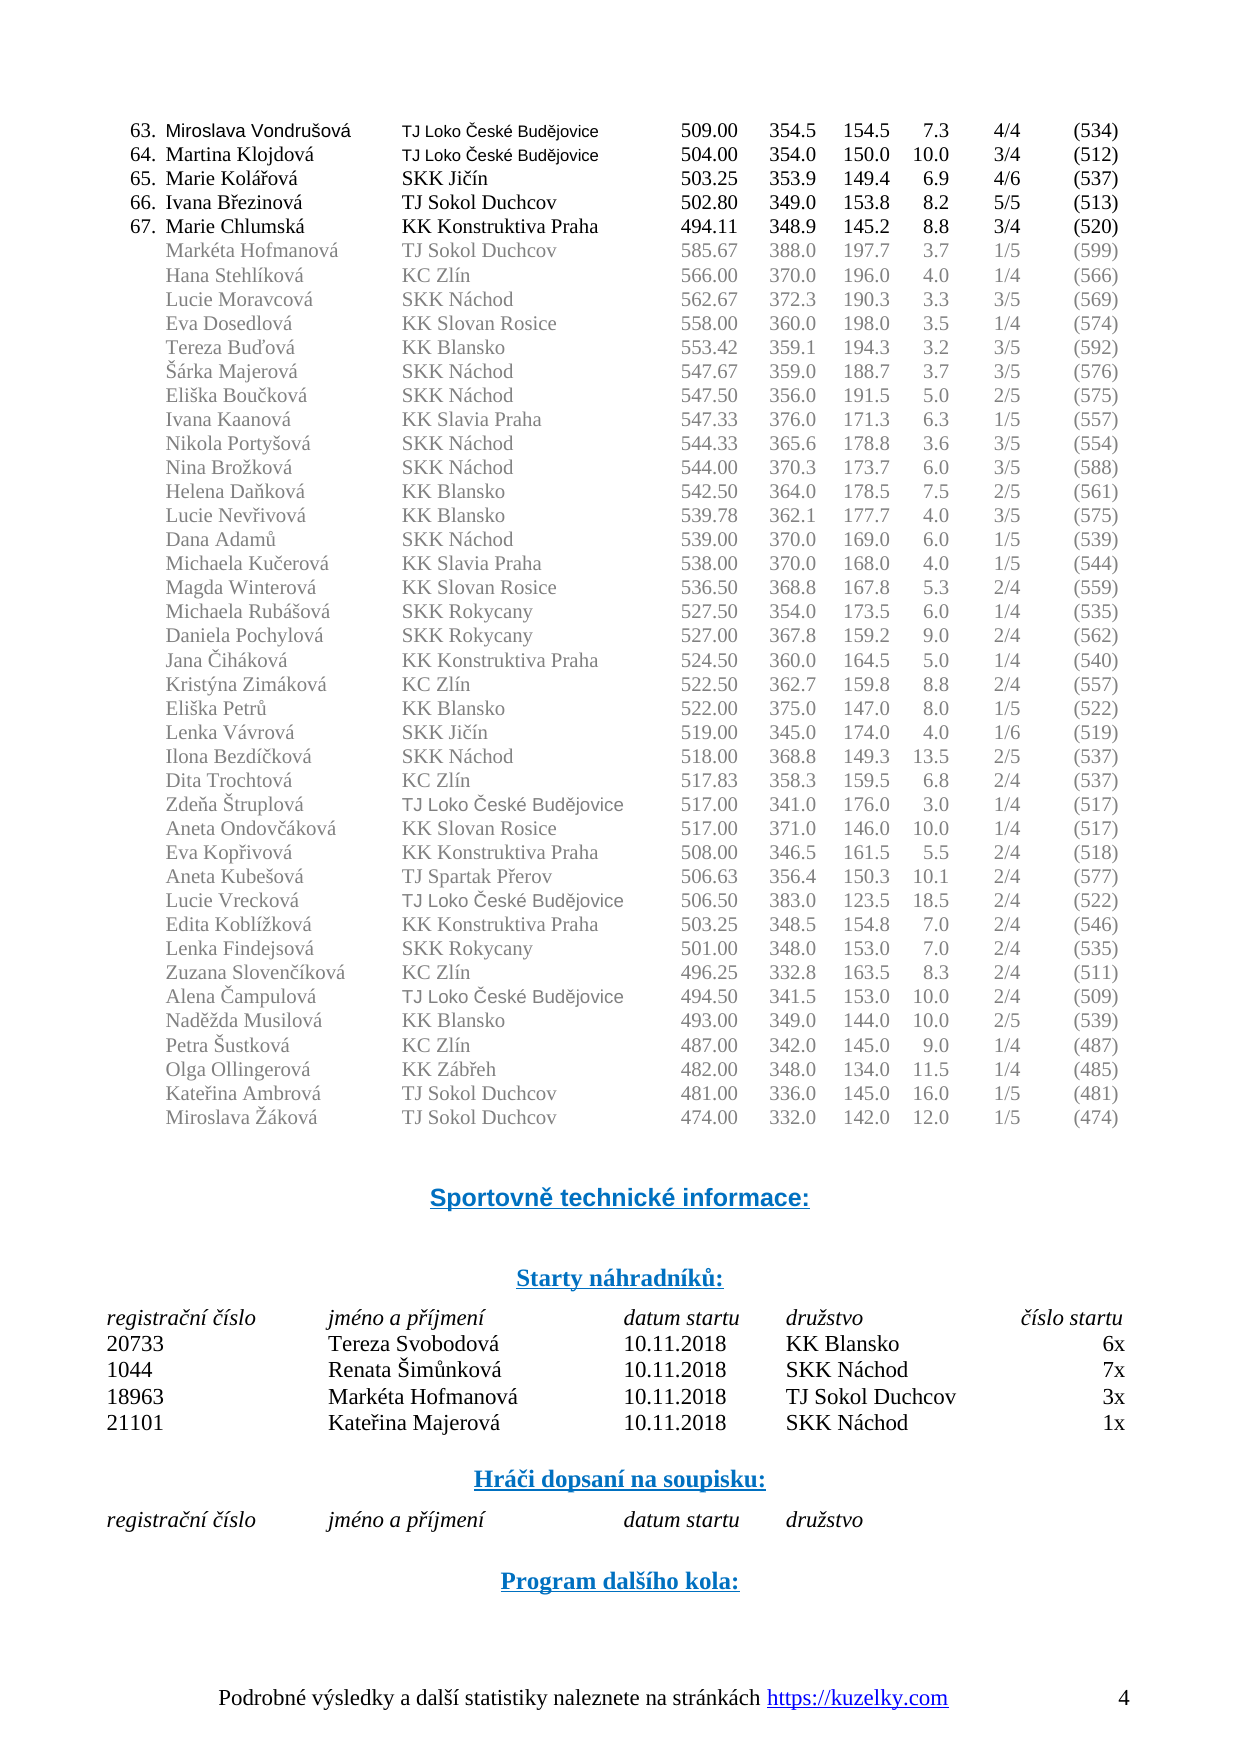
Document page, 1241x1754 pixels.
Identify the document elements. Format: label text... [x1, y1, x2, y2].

text Michaela Rubášová SKK Rokycany 527.50 354.0 173.5 6.0 1/4 (535) [106, 599, 1134, 623]
text Alena Čampulová TJ Loko České Budějovice 494.50 341.5 153.0 10.0 2/4 (509) [106, 984, 1134, 1008]
text Kristýna Zimáková KC Zlín 522.50 362.7 159.8 8.8 2/4 (557) [106, 672, 1134, 696]
text 21101 Kateřina Majerová 10.11.2018 SKK Náchod 1x [106, 1409, 1134, 1436]
text Dana Adamů SKK Náchod 539.00 370.0 169.0 6.0 1/5 (539) [106, 527, 1134, 551]
text 20733 Tereza Svobodová 10.11.2018 KK Blansko 6x [106, 1330, 1134, 1357]
text 1044 Renata Šimůnková 10.11.2018 SKK Náchod 7x [106, 1357, 1134, 1383]
text 67. Marie Chlumská KK Konstruktiva Praha 494.11 348.9 145.2 8.8 3/4 (520) [106, 214, 1134, 238]
text Lenka Vávrová SKK Jičín 519.00 345.0 174.0 4.0 1/6 (519) [106, 720, 1134, 744]
text Zuzana Slovenčíková KC Zlín 496.25 332.8 163.5 8.3 2/4 (511) [106, 960, 1134, 984]
text Olga Ollingerová KK Zábřeh 482.00 348.0 134.0 11.5 1/4 (485) [106, 1057, 1134, 1081]
text Ivana Kaanová KK Slavia Praha 547.33 376.0 171.3 6.3 1/5 (557) [106, 407, 1134, 431]
text Eva Dosedlová KK Slovan Rosice 558.00 360.0 198.0 3.5 1/4 (574) [106, 311, 1134, 335]
text Markéta Hofmanová TJ Sokol Duchcov 585.67 388.0 197.7 3.7 1/5 (599) [106, 238, 1134, 262]
text Edita Koblížková KK Konstruktiva Praha 503.25 348.5 154.8 7.0 2/4 (546) [106, 912, 1134, 936]
text Lucie Moravcová SKK Náchod 562.67 372.3 190.3 3.3 3/5 (569) [106, 287, 1134, 311]
text registrační číslo jméno a příjmení datum startu družstvo číslo startu [106, 1304, 1134, 1330]
text Magda Winterová KK Slovan Rosice 536.50 368.8 167.8 5.3 2/4 (559) [106, 575, 1134, 599]
text Nikola Portyšová SKK Náchod 544.33 365.6 178.8 3.6 3/5 (554) [106, 431, 1134, 455]
text Michaela Kučerová KK Slavia Praha 538.00 370.0 168.0 4.0 1/5 (544) [106, 551, 1134, 575]
text Hana Stehlíková KC Zlín 566.00 370.0 196.0 4.0 1/4 (566) [106, 262, 1134, 287]
text Nina Brožková SKK Náchod 544.00 370.3 173.7 6.0 3/5 (588) [106, 455, 1134, 479]
text Lucie Vrecková TJ Loko České Budějovice 506.50 383.0 123.5 18.5 2/4 (522) [106, 888, 1134, 912]
text Eva Kopřivová KK Konstruktiva Praha 508.00 346.5 161.5 5.5 2/4 (518) [106, 840, 1134, 864]
text Šárka Majerová SKK Náchod 547.67 359.0 188.7 3.7 3/5 (576) [106, 359, 1134, 383]
text Program dalšího kola: [94, 1566, 1145, 1595]
text Dita Trochtová KC Zlín 517.83 358.3 159.5 6.8 2/4 (537) [106, 768, 1134, 792]
text Eliška Boučková SKK Náchod 547.50 356.0 191.5 5.0 2/5 (575) [106, 383, 1134, 407]
text Petra Šustková KC Zlín 487.00 342.0 145.0 9.0 1/4 (487) [106, 1032, 1134, 1057]
text Kateřina Ambrová TJ Sokol Duchcov 481.00 336.0 145.0 16.0 1/5 (481) [106, 1081, 1134, 1105]
text Miroslava Žáková TJ Sokol Duchcov 474.00 332.0 142.0 12.0 1/5 (474) [106, 1105, 1134, 1129]
text Aneta Ondovčáková KK Slovan Rosice 517.00 371.0 146.0 10.0 1/4 (517) [106, 816, 1134, 840]
text Starty náhradníků: [94, 1263, 1145, 1291]
text Daniela Pochylová SKK Rokycany 527.00 367.8 159.2 9.0 2/4 (562) [106, 623, 1134, 647]
text Ilona Bezdíčková SKK Náchod 518.00 368.8 149.3 13.5 2/5 (537) [106, 744, 1134, 768]
text Helena Daňková KK Blansko 542.50 364.0 178.5 7.5 2/5 (561) [106, 479, 1134, 503]
text 66. Ivana Březinová TJ Sokol Duchcov 502.80 349.0 153.8 8.2 5/5 (513) [106, 190, 1134, 214]
text 65. Marie Kolářová SKK Jičín 503.25 353.9 149.4 6.9 4/6 (537) [106, 166, 1134, 190]
text Eliška Petrů KK Blansko 522.00 375.0 147.0 8.0 1/5 (522) [106, 696, 1134, 720]
text registrační číslo jméno a příjmení datum startu družstvo [106, 1506, 1134, 1532]
text Naděžda Musilová KK Blansko 493.00 349.0 144.0 10.0 2/5 (539) [106, 1008, 1134, 1032]
text Lenka Findejsová SKK Rokycany 501.00 348.0 153.0 7.0 2/4 (535) [106, 936, 1134, 960]
text 18963 Markéta Hofmanová 10.11.2018 TJ Sokol Duchcov 3x [106, 1383, 1134, 1409]
text Zdeňa Štruplová TJ Loko České Budějovice 517.00 341.0 176.0 3.0 1/4 (517) [106, 792, 1134, 816]
text Hráči dopsaní na soupisku: [94, 1436, 1145, 1493]
text Sportovně technické informace: [94, 1182, 1145, 1211]
text Aneta Kubešová TJ Spartak Přerov 506.63 356.4 150.3 10.1 2/4 (577) [106, 864, 1134, 888]
text Tereza Buďová KK Blansko 553.42 359.1 194.3 3.2 3/5 (592) [106, 335, 1134, 359]
text 63. Miroslava Vondrušová TJ Loko České Budějovice 509.00 354.5 154.5 7.3 4/4 (534) [106, 118, 1134, 142]
text 64. Martina Klojdová TJ Loko České Budějovice 504.00 354.0 150.0 10.0 3/4 (512) [106, 142, 1134, 166]
text Jana Čiháková KK Konstruktiva Praha 524.50 360.0 164.5 5.0 1/4 (540) [106, 647, 1134, 672]
text Lucie Nevřivová KK Blansko 539.78 362.1 177.7 4.0 3/5 (575) [106, 503, 1134, 527]
